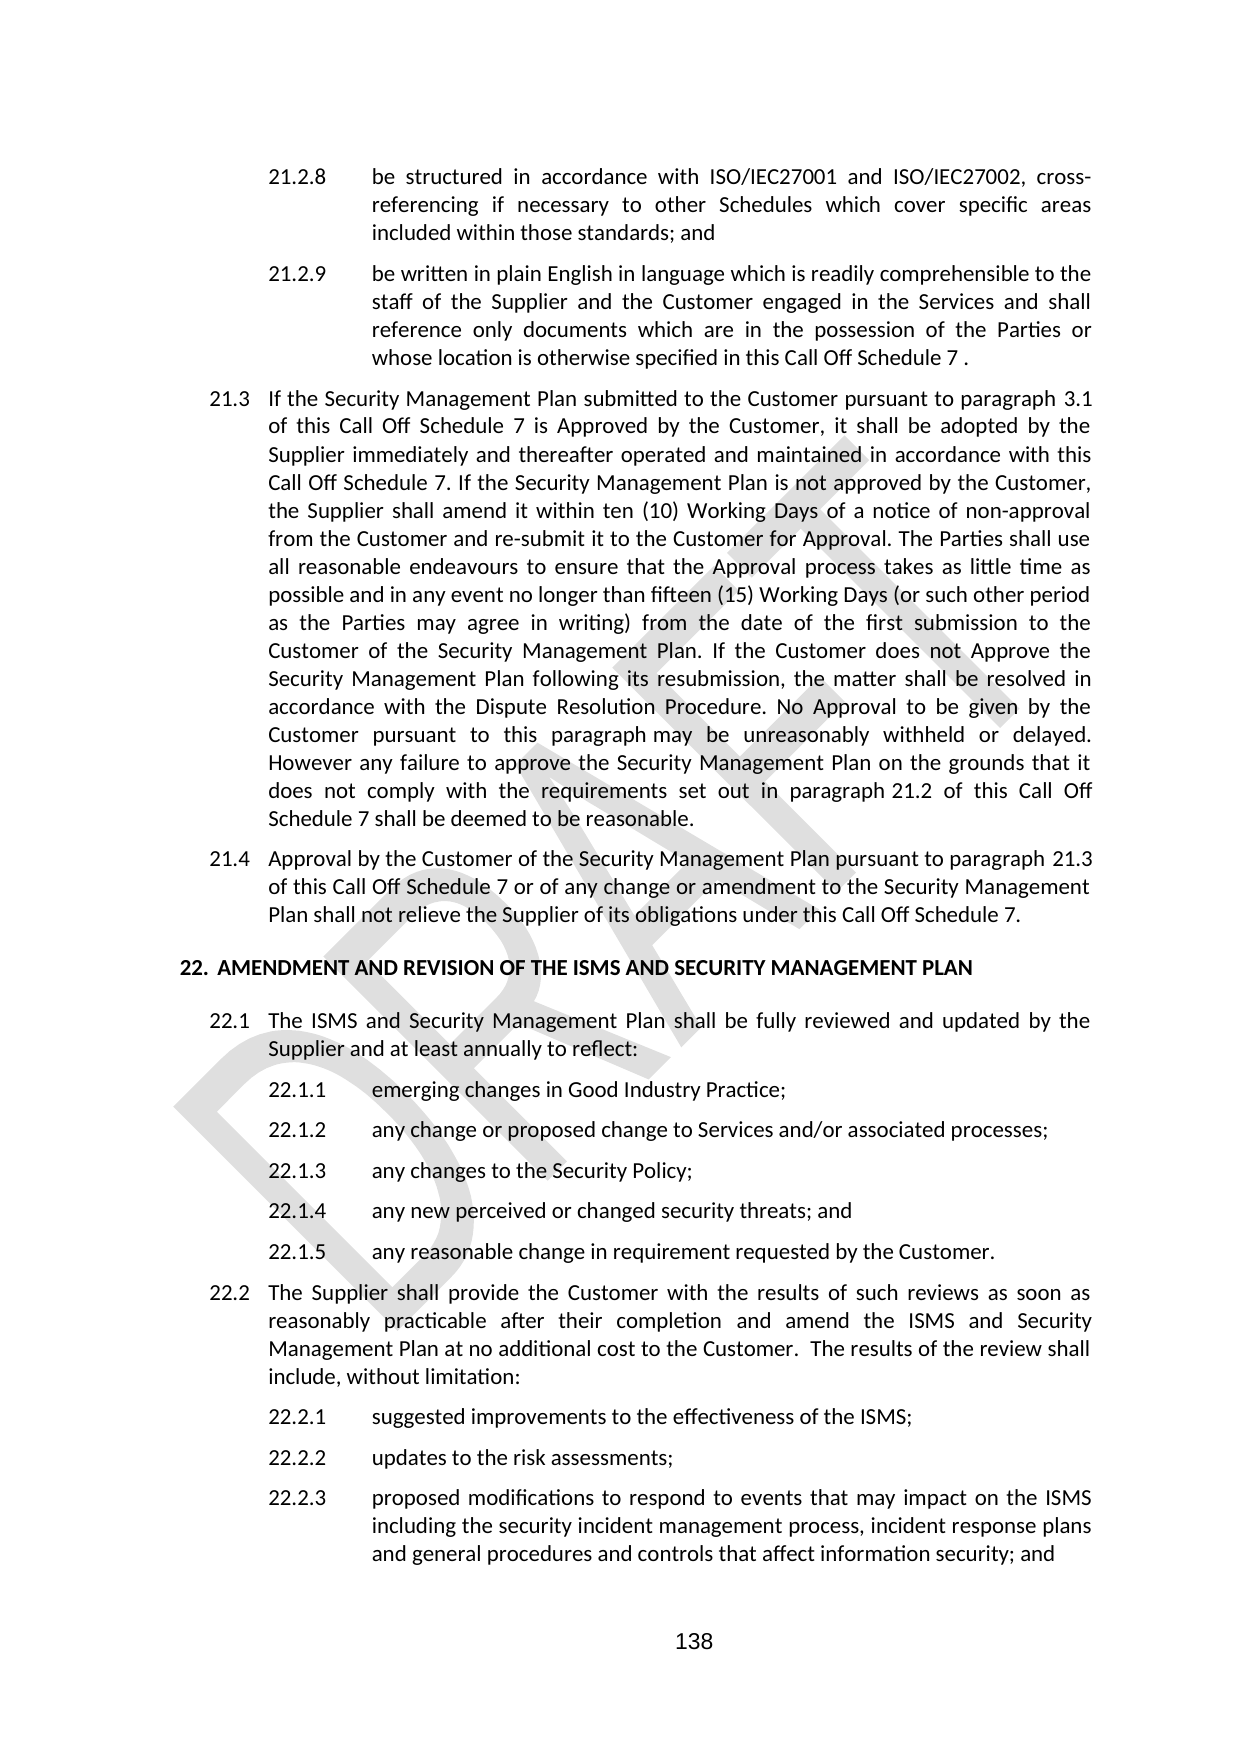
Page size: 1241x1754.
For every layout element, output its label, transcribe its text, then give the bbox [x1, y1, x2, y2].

text Approval by the Customer of the Security Management Plan pursuant to paragraph 4.3 of this Call Off Schedule 7 or of any change or amendment to the Security Management Plan shall not relieve the Supplier of its obligations under this Call Off Schedule 7. [209, 844, 1093, 928]
text proposed modifications to respond to events that may impact on the ISMS including the security incident management process, incident response plans and general procedures and controls that affect information security; and [268, 1483, 1093, 1567]
text suggested improvements to the effectiveness of the ISMS; [268, 1402, 1093, 1430]
text If the Security Management Plan submitted to the Customer pursuant to paragraph 3.1 of this Call Off Schedule 7 is Approved by the Customer, it shall be adopted by the Supplier immediately and thereafter operated and maintained in accordance with this Call Off Schedule 7. If the Security Management Plan is not approved by the Customer, the Supplier shall amend it within ten (10) Working Days of a notice of non-approval from the Customer and re-submit it to the Customer for Approval. The Parties shall use all reasonable endeavours to ensure that the Approval process takes as little time as possible and in any event no longer than fifteen (15) Working Days (or such other period as the Parties may agree in writing) from the date of the first submission to the Customer of the Security Management Plan. If the Customer does not Approve the Security Management Plan following its resubmission, the matter shall be resolved in accordance with the Dispute Resolution Procedure. No Approval to be given by the Customer pursuant to this paragraph may be unreasonably withheld or delayed. However any failure to approve the Security Management Plan on the grounds that it does not comply with the requirements set out in paragraph 4.2 of this Call Off Schedule 7 shall be deemed to be reasonable. [209, 384, 1093, 832]
text be structured in accordance with ISO/IEC27001 and ISO/IEC27002, cross-referencing if necessary to other Schedules which cover specific areas included within those standards; and [268, 162, 1093, 247]
text any changes to the Security Policy; [268, 1156, 1093, 1184]
subtitle AMENDMENT AND REVISION OF THE ISMS AND SECURITY MANAGEMENT PLAN [179, 953, 1093, 982]
text updates to the risk assessments; [268, 1443, 1093, 1471]
text emerging changes in Good Industry Practice; [268, 1075, 1093, 1103]
text any reasonable change in requirement requested by the Customer. [268, 1237, 1093, 1265]
text be written in plain English in language which is readily comprehensible to the staff of the Supplier and the Customer engaged in the Services and shall reference only documents which are in the possession of the Parties or whose location is otherwise specified in this Call Off Schedule 7 . [268, 259, 1093, 371]
text The Supplier shall provide the Customer with the results of such reviews as soon as reasonably practicable after their completion and amend the ISMS and Security Management Plan at no additional cost to the Customer. The results of the review shall include, without limitation: [209, 1278, 1093, 1390]
text The ISMS and Security Management Plan shall be fully reviewed and updated by the Supplier and at least annually to reflect: [209, 1007, 1093, 1063]
text any new perceived or changed security threats; and [268, 1197, 1093, 1225]
text any change or proposed change to Services and/or associated processes; [268, 1116, 1093, 1144]
